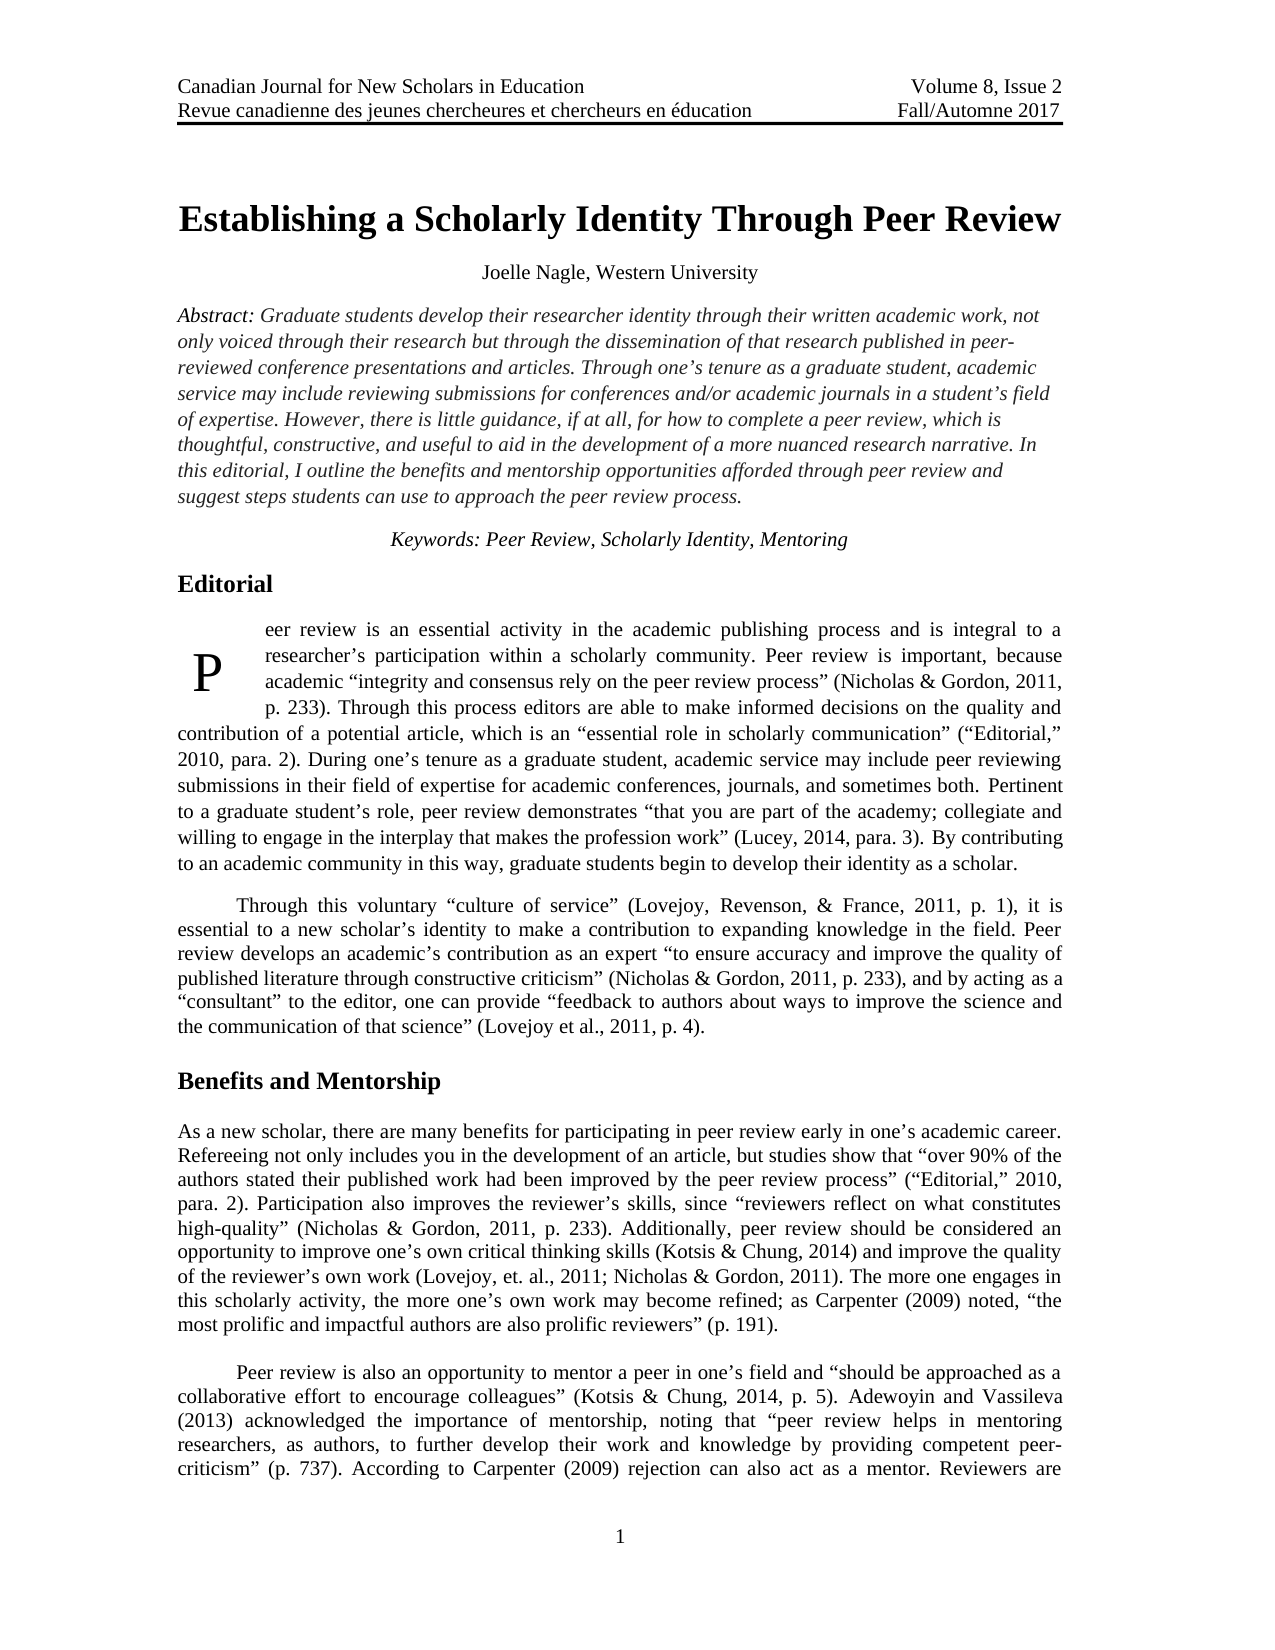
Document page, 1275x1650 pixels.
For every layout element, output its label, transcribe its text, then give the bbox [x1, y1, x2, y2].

text Abstract: Graduate students develop their researcher identity through their written academic work, not only voiced through their research but through the dissemination of that research published in peer-reviewed conference presentations and articles. Through one’s tenure as a graduate student, academic service may include reviewing submissions for conferences and/or academic journals in a student’s field of expertise. However, there is little guidance, if at all, for how to complete a peer review, which is thoughtful, constructive, and useful to aid in the development of a more nuanced research narrative. In this editorial, I outline the benefits and mentorship opportunities afforded through peer review and suggest steps students can use to approach the peer review process. [177, 303, 1063, 508]
text Establishing a Scholarly Identity Through Peer Review [177, 197, 1063, 240]
text Keywords: Peer Review, Scholarly Identity, Mentoring [177, 527, 1063, 551]
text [177, 1360, 1063, 1480]
text Joelle Nagle, Western University [177, 260, 1063, 284]
text Through this voluntary “culture of service” (Lovejoy, Revenson, & France, 2011, p. 1), it is essential to a new scholar’s identity to make a contribution to expanding knowledge in the field. Peer review develops an academic’s contribution as an expert “to ensure accuracy and improve the quality of published literature through constructive criticism” (Nicholas & Gordon, 2011, p. 233), and by acting as a “consultant” to the editor, one can provide “feedback to authors about ways to improve the science and the communication of that science” (Lovejoy et al., 2011, p. 4). [177, 893, 1063, 1038]
text As a new scholar, there are many benefits for participating in peer review early in one’s academic career. Refereeing not only includes you in the development of an article, but studies show that “over 90% of the authors stated their published work had been improved by the peer review process” (“Editorial,” 2010, para. 2). Participation also improves the reviewer’s skills, since “reviewers reflect on what constitutes high-quality” (Nicholas & Gordon, 2011, p. 233). Additionally, peer review should be considered an opportunity to improve one’s own critical thinking skills (Kotsis & Chung, 2014) and improve the quality of the reviewer’s own work (Lovejoy, et. al., 2011; Nicholas & Gordon, 2011). The more one engages in this scholarly activity, the more one’s own work may become refined; as Carpenter (2009) noted, “the most prolific and impactful authors are also prolific reviewers” (p. 191). [177, 1119, 1063, 1336]
text Benefits and Mentorship [177, 1066, 1063, 1095]
text eer review is an essential activity in the academic publishing process and is integral to a researcher’s participation within a scholarly community. Peer review is important, because academic “integrity and consensus rely on the peer review process” (Nicholas & Gordon, 2011, p. 233). Through this process editors are able to make informed decisions on the quality and contribution of a potential article, which is an “essential role in scholarly communication” (“Editorial,” 2010, para. 2). During one’s tenure as a graduate student, academic service may include peer reviewing submissions in their field of expertise for academic conferences, journals, and sometimes both. Pertinent to a graduate student’s role, peer review demonstrates “that you are part of the academy; collegiate and willing to engage in the interplay that makes the profession work” (Lucey, 2014, para. 3). By contributing to an academic community in this way, graduate students begin to develop their identity as a scholar. [177, 617, 1063, 875]
text Editorial [177, 569, 1063, 598]
